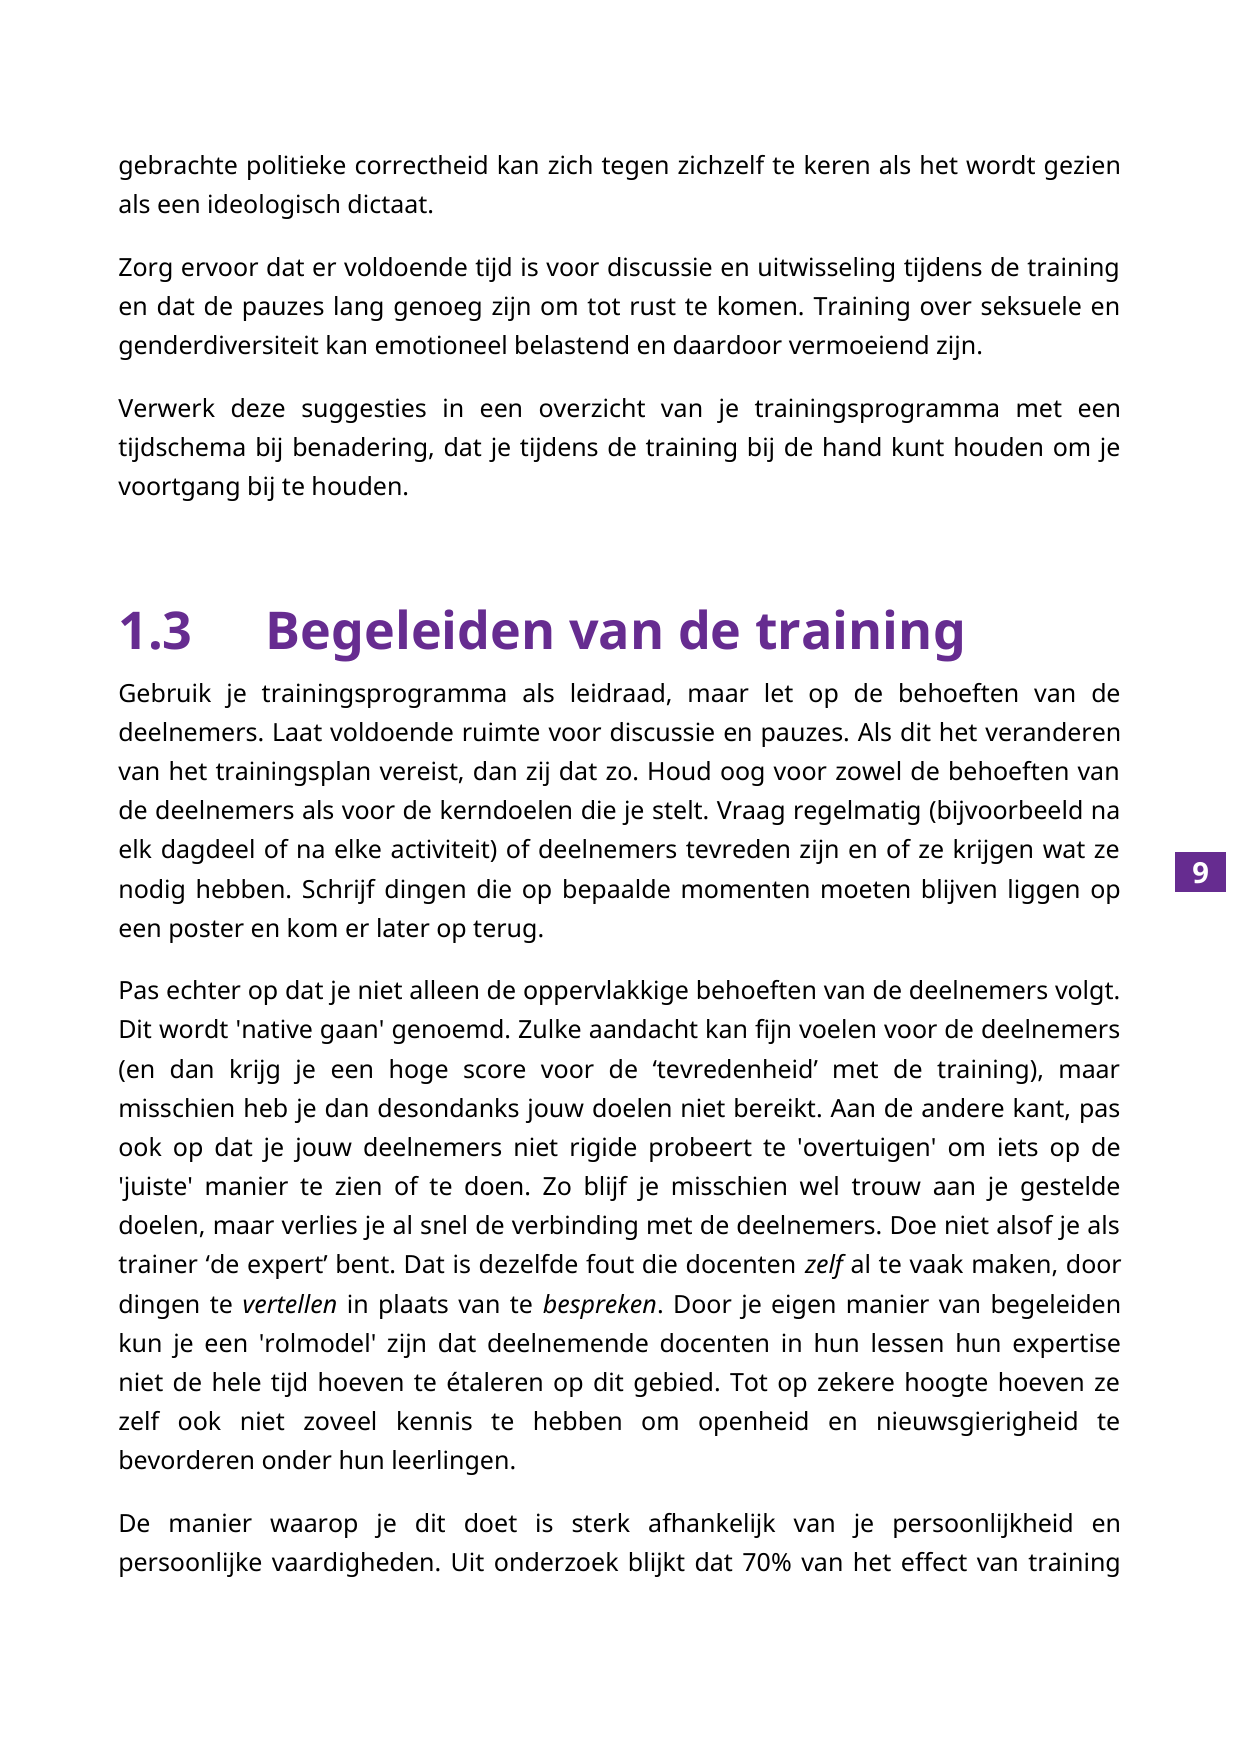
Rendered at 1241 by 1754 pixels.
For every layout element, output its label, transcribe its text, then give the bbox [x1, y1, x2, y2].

text Gebruik je trainingsprogramma als leidraad, maar let op de behoeften van de deelnemers. Laat voldoende ruimte voor discussie en pauzes. Als dit het veranderen van het trainingsplan vereist, dan zij dat zo. Houd oog voor zowel de behoeften van de deelnemers als voor de kerndoelen die je stelt. Vraag regelmatig (bijvoorbeeld na elk dagdeel of na elke activiteit) of deelnemers tevreden zijn en of ze krijgen wat ze nodig hebben. Schrijf dingen die op bepaalde momenten moeten blijven liggen op een poster en kom er later op terug. [118, 675, 1122, 944]
text Pas echter op dat je niet alleen de oppervlakkige behoeften van de deelnemers volgt. Dit wordt 'native gaan' genoemd. Zulke aandacht kan fijn voelen voor de deelnemers (en dan krijg je een hoge score voor de ‘tevredenheid’ met de training), maar misschien heb je dan desondanks jouw doelen niet bereikt. Aan de andere kant, pas ook op dat je jouw deelnemers niet rigide probeert te 'overtuigen' om iets op de 'juiste' manier te zien of te doen. Zo blijf je misschien wel trouw aan je gestelde doelen, maar verlies je al snel de verbinding met de deelnemers. Doe niet alsof je als trainer ‘de expert’ bent. Dat is dezelfde fout die docenten zelf al te vaak maken, door dingen te vertellen in plaats van te bespreken. Door je eigen manier van begeleiden kun je een 'rolmodel' zijn dat deelnemende docenten in hun lessen hun expertise niet de hele tijd hoeven te étaleren op dit gebied. Tot op zekere hoogte hoeven ze zelf ook niet zoveel kennis te hebben om openheid en nieuwsgierigheid te bevorderen onder hun leerlingen. [118, 973, 1122, 1477]
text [118, 1506, 1122, 1579]
text Verwerk deze suggesties in een overzicht van je trainingsprogramma met een tijdschema bij benadering, dat je tijdens de training bij de hand kunt houden om je voortgang bij te houden. [118, 390, 1122, 503]
text Zorg ervoor dat er voldoende tijd is voor discussie en uitwisseling tijdens de training en dat de pauzes lang genoeg zijn om tot rust te komen. Training over seksuele en genderdiversiteit kan emotioneel belastend en daardoor vermoeiend zijn. [118, 249, 1122, 362]
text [118, 148, 1122, 221]
subtitle Begeleiden van de training [118, 594, 1122, 665]
